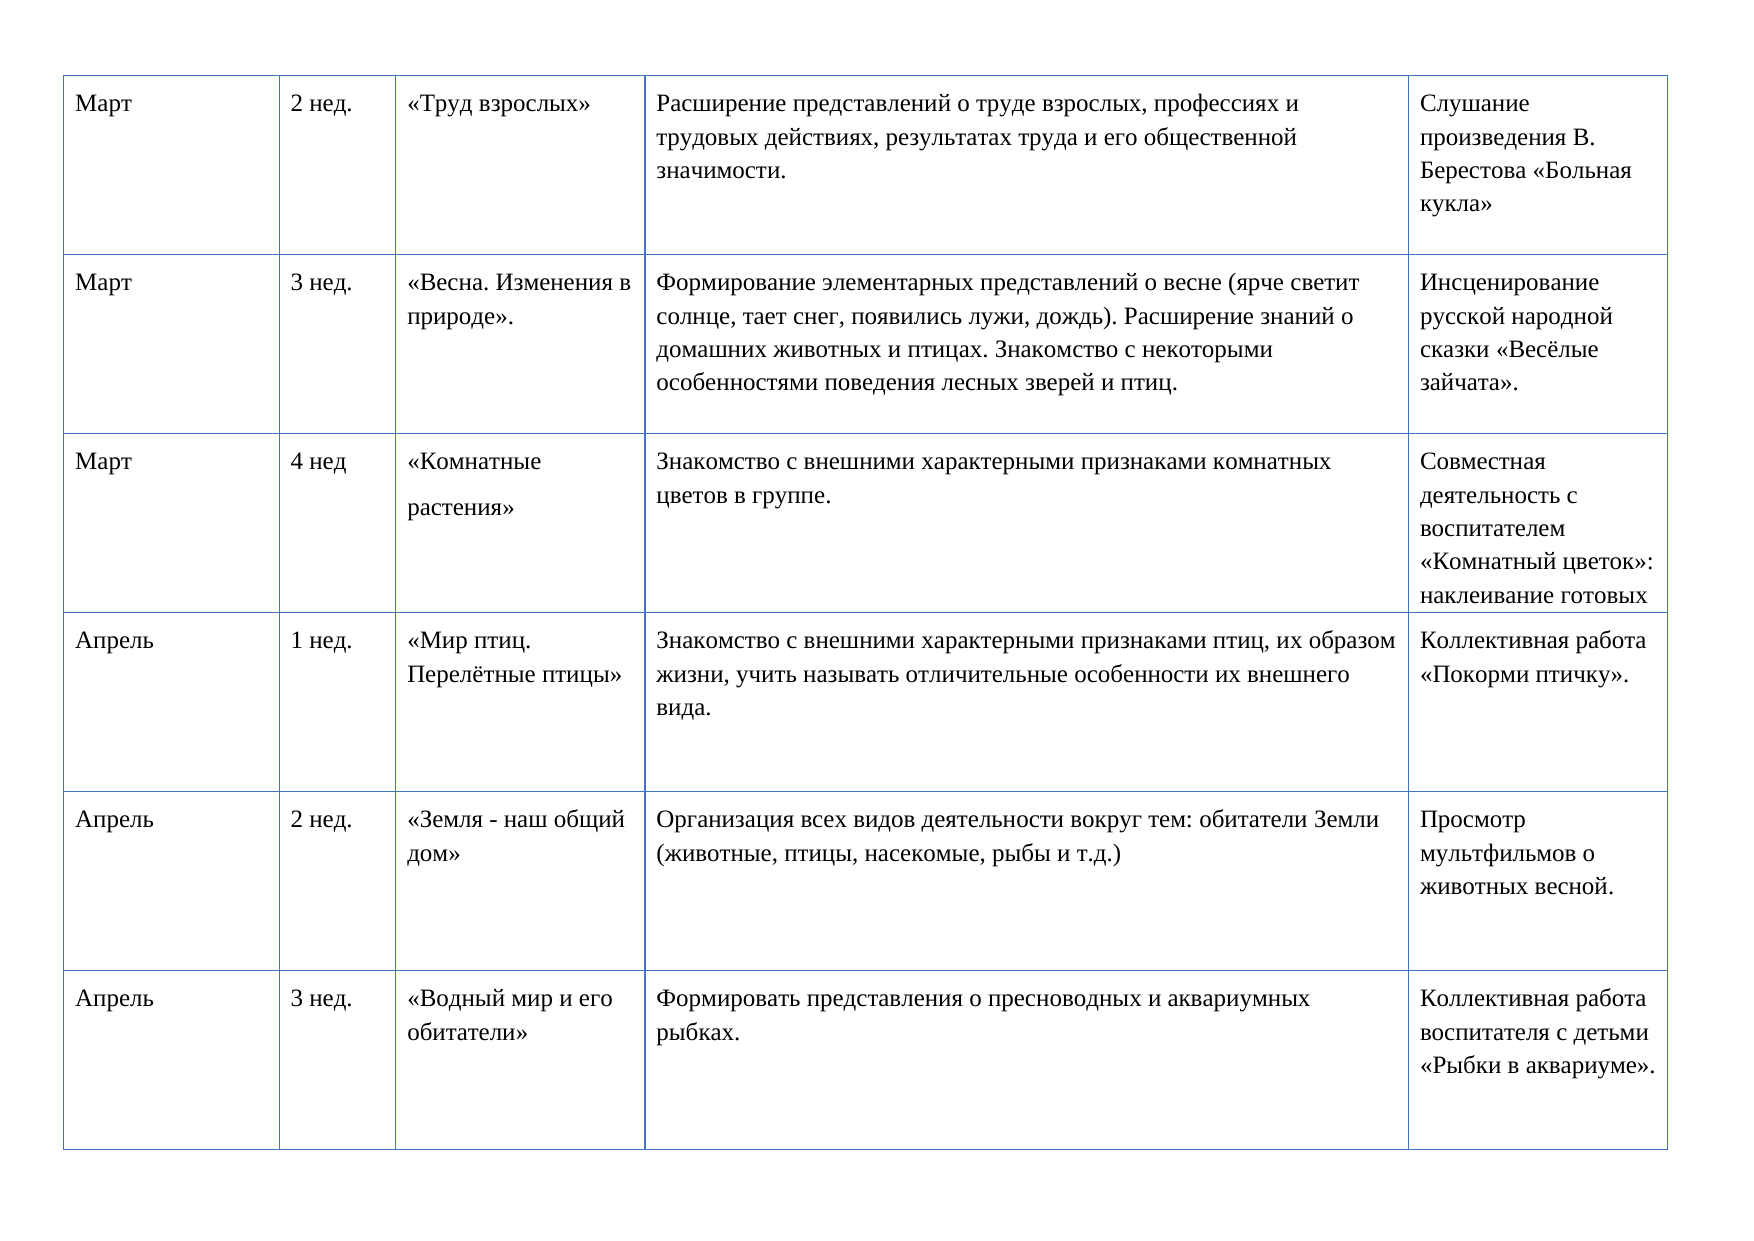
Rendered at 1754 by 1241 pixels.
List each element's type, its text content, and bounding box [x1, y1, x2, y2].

table_cell Март [64, 255, 279, 433]
table_cell Знакомство с внешними характерными признаками комнатных цветов в группе. [646, 434, 1408, 612]
table_cell Организация всех видов деятельности вокруг тем: обитатели Земли (животные, птицы, насекомые, рыбы и т.д.) [646, 792, 1408, 970]
table_cell «Комнатные растения» [396, 434, 644, 612]
table_cell 3 нед. [280, 971, 395, 1149]
table_cell Инсценирование русской народной сказки «Весёлые зайчата». [1409, 255, 1667, 433]
table_cell Формировать представления о пресноводных и аквариумных рыбках. [646, 971, 1408, 1149]
table_cell 2 нед. [280, 76, 395, 254]
table_cell Совместная деятельность с воспитателем «Комнатный цветок»: наклеивание готовых форм (листочков) [1409, 434, 1667, 612]
table_cell «Водный мир и его обитатели» [396, 971, 644, 1149]
table_cell 2 нед. [280, 792, 395, 970]
table_cell 1 нед. [280, 613, 395, 791]
table_cell Март [64, 76, 279, 254]
table_cell «Труд взрослых» [396, 76, 644, 254]
table_cell Апрель [64, 613, 279, 791]
table_cell Просмотр мультфильмов о животных весной. [1409, 792, 1667, 970]
table_cell Апрель [64, 971, 279, 1149]
table_cell «Мир птиц. Перелётные птицы» [396, 613, 644, 791]
table_cell 3 нед. [280, 255, 395, 433]
table_cell Коллективная работа «Покорми птичку». [1409, 613, 1667, 791]
table_cell 4 нед [280, 434, 395, 612]
table_cell «Весна. Изменения в природе». [396, 255, 644, 433]
table_cell Март [64, 434, 279, 612]
table_cell Апрель [64, 792, 279, 970]
table_cell Знакомство с внешними характерными признаками птиц, их образом жизни, учить называть отличительные особенности их внешнего вида. [646, 613, 1408, 791]
table_cell Коллективная работа воспитателя с детьми «Рыбки в аквариуме». [1409, 971, 1667, 1149]
table_cell Формирование элементарных представлений о весне (ярче светит солнце, тает снег, появились лужи, дождь). Расширение знаний о домашних животных и птицах. Знакомство с некоторыми особенностями поведения лесных зверей и птиц. [646, 255, 1408, 433]
table_cell «Земля - наш общий дом» [396, 792, 644, 970]
table_cell Слушание произведения В. Берестова «Больная кукла» [1409, 76, 1667, 254]
table_cell Расширение представлений о труде взрослых, профессиях и трудовых действиях, результатах труда и его общественной значимости. [646, 76, 1408, 254]
